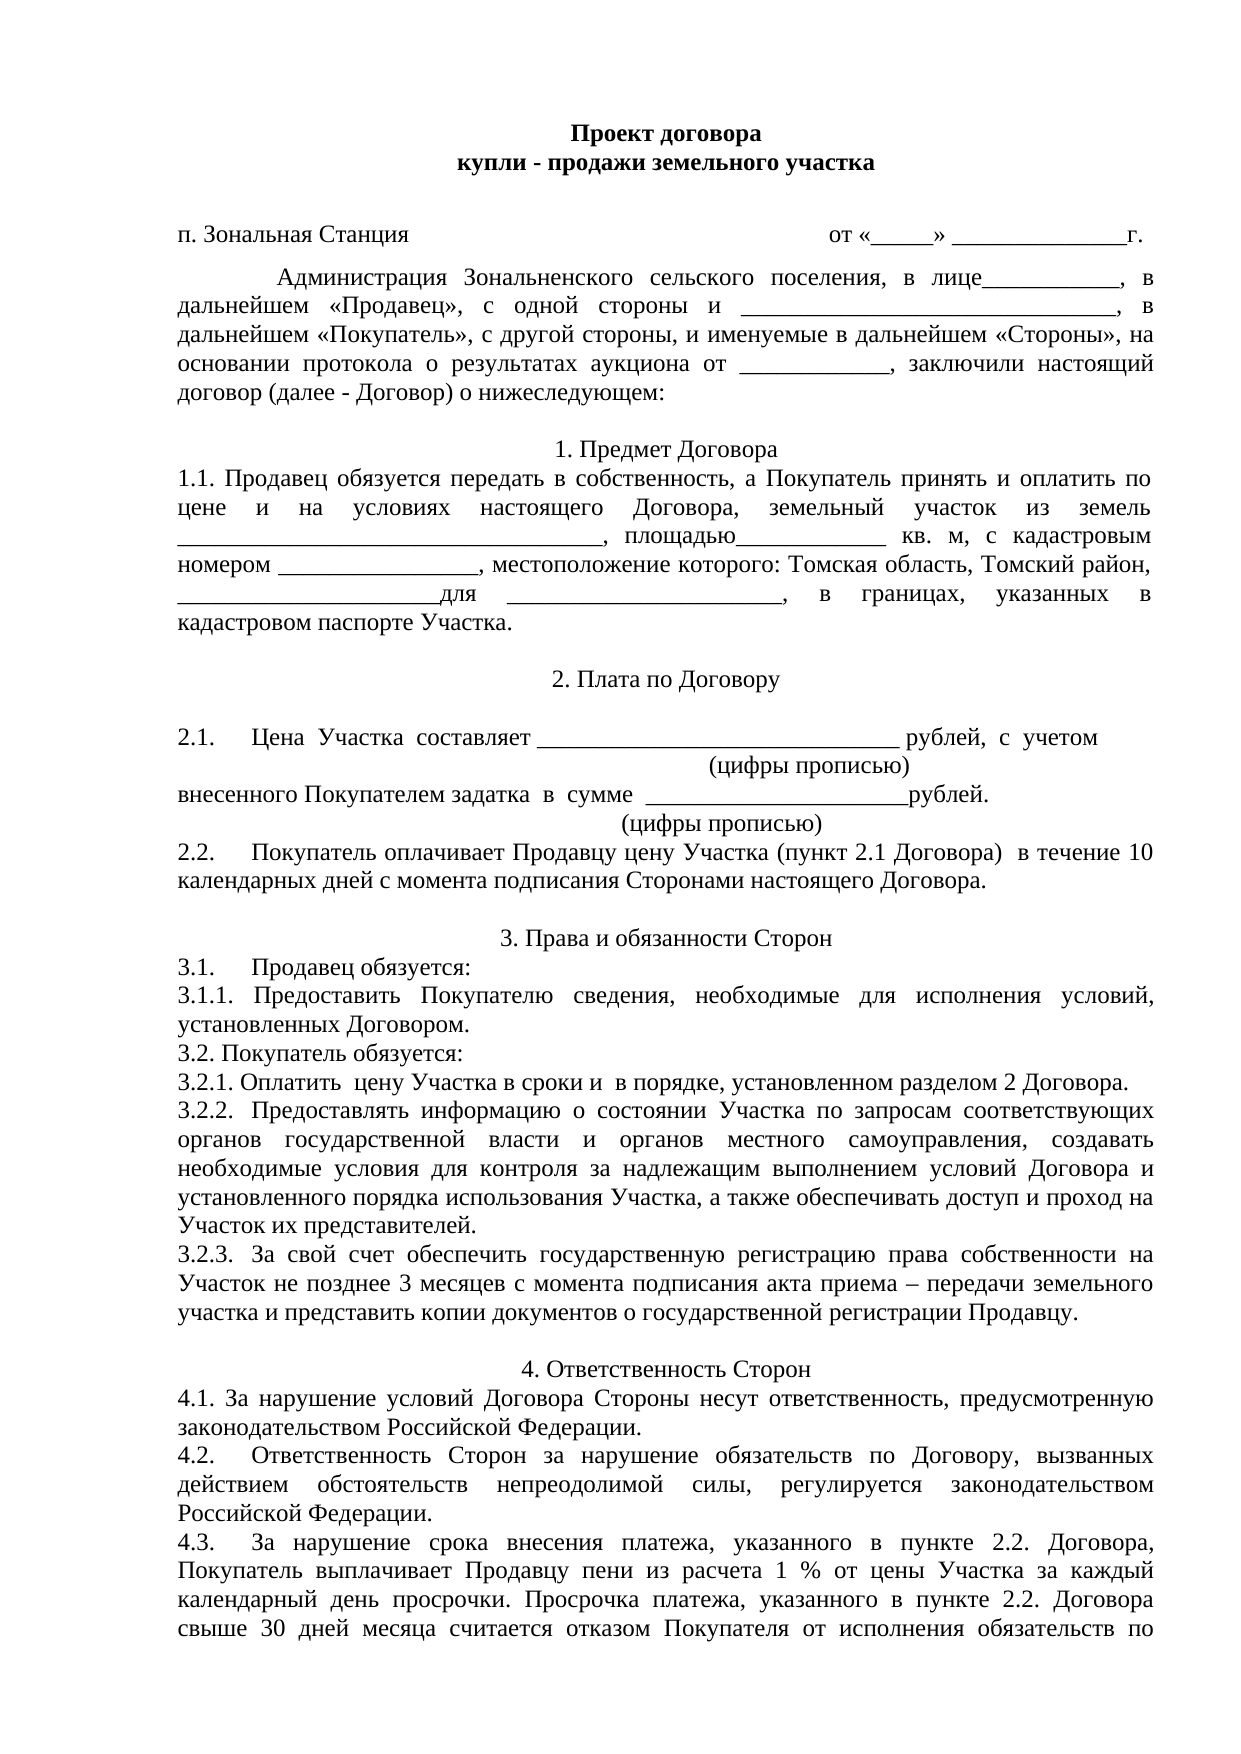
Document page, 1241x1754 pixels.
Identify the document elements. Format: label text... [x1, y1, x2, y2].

text 3.2. Покупатель обязуется: [177, 1038, 1155, 1067]
text 3.2.1. Оплатить цену Участка в сроки и в порядке, установленном разделом 2 Договора. [177, 1067, 1155, 1096]
text купли - продажи земельного участка [177, 147, 1155, 176]
text Администрация Зональненского сельского поселения, в лице___________, в дальнейшем «Продавец», с одной стороны и ______________________________, в дальнейшем «Покупатель», с другой стороны, и именуемые в дальнейшем «Стороны», на основании протокола о результатах аукциона от ____________, заключили настоящий договор (далее - Договор) о нижеследующем: [177, 262, 1155, 406]
text 2.1. Цена Участка составляет _____________________________ рублей, с учетом [177, 722, 1155, 751]
text 1.1. Продавец обязуется передать в собственность, а Покупатель принять и оплатить по цене и на условиях настоящего Договора, земельный участок из земель __________________________________, площадью____________ кв. м, с кадастровым номером ________________, местоположение которого: Томская область, Томский район, _____________________для ______________________, в границах, указанных в кадастровом паспорте Участка. [177, 463, 1152, 636]
text внесенного Покупателем задатка в сумме _____________________рублей. [177, 779, 1155, 808]
text 3.1.1. Предоставить Покупателю сведения, необходимые для исполнения условий, установленных Договором. [177, 981, 1155, 1038]
text 3.2.3. За свой счет обеспечить государственную регистрацию права собственности на Участок не позднее 3 месяцев с момента подписания акта приема – передачи земельного участка и представить копии документов о государственной регистрации Продавцу. [177, 1239, 1155, 1326]
text 3.2.2. Предоставлять информацию о состоянии Участка по запросам соответствующих органов государственной власти и органов местного самоуправления, создавать необходимые условия для контроля за надлежащим выполнением условий Договора и установленного порядка использования Участка, а также обеспечивать доступ и проход на Участок их представителей. [177, 1096, 1155, 1239]
text 3.1. Продавец обязуется: [177, 952, 1155, 981]
text 4. Ответственность Сторон [177, 1354, 1155, 1383]
text 4.1. За нарушение условий Договора Стороны несут ответственность, предусмотренную законодательством Российской Федерации. [177, 1383, 1155, 1441]
text 2.2. Покупатель оплачивает Продавцу цену Участка (пункт 2.1 Договора) в течение 10 календарных дней с момента подписания Сторонами настоящего Договора. [177, 837, 1155, 894]
text 4.2. Ответственность Сторон за нарушение обязательств по Договору, вызванных действием обстоятельств непреодолимой силы, регулируется законодательством Российской Федерации. [177, 1441, 1155, 1527]
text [177, 1527, 1155, 1642]
text (цифры прописью) [177, 808, 1155, 837]
text Проект договора [177, 118, 1155, 147]
text (цифры прописью) [177, 751, 1155, 779]
text 1. Предмет Договора [177, 434, 1155, 463]
text 2. Плата по Договору [177, 664, 1155, 693]
text п. Зональная Станция от «_____» ______________г. [177, 219, 1155, 247]
text 3. Права и обязанности Сторон [177, 923, 1155, 952]
